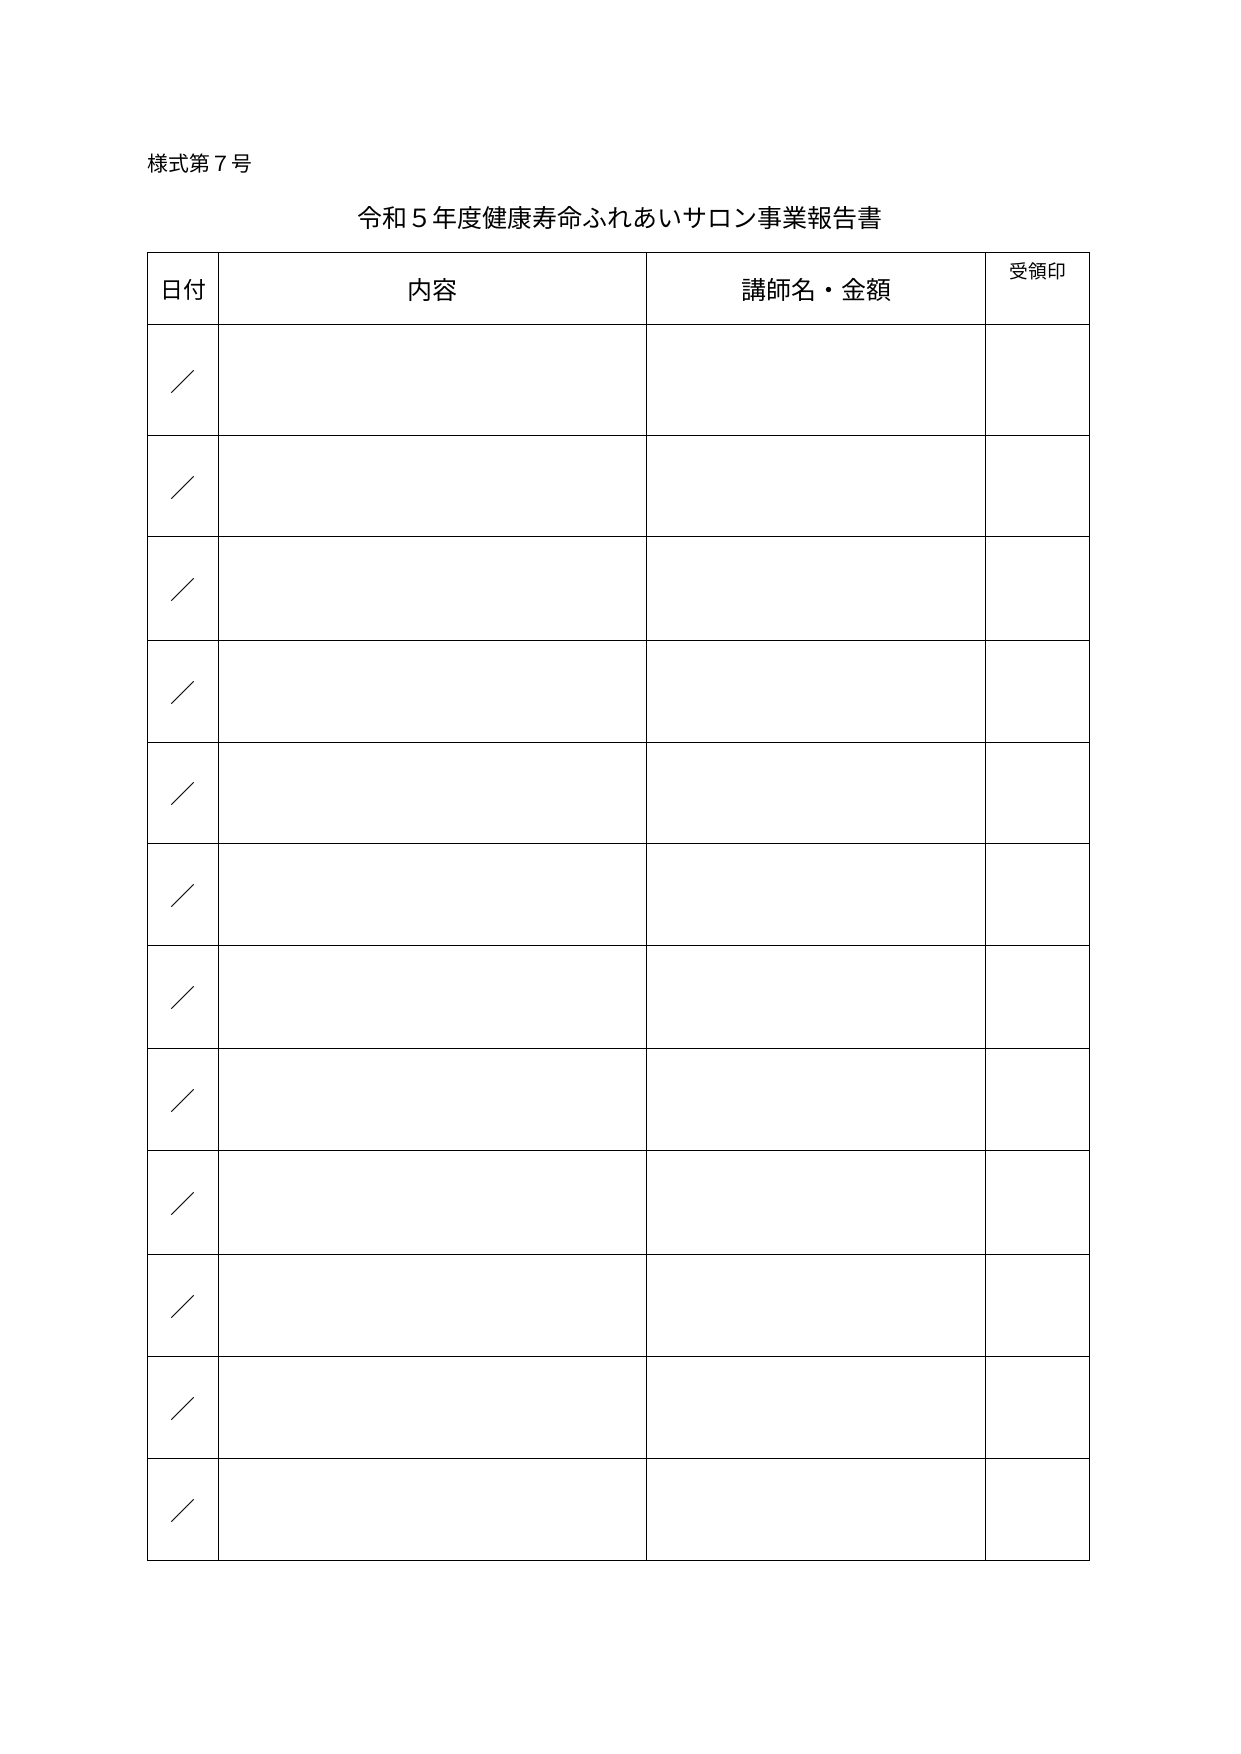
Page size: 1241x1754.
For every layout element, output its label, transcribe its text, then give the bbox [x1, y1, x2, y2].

table_cell ／ [148, 1049, 218, 1150]
table_cell [986, 1255, 1089, 1356]
table_cell ／ [148, 436, 218, 536]
table_cell ／ [148, 844, 218, 945]
table_cell [986, 436, 1089, 536]
table_cell [219, 1459, 646, 1560]
table_cell [986, 325, 1089, 435]
table_header 受領印 [986, 253, 1089, 324]
table_cell [647, 946, 985, 1048]
table_cell ／ [148, 1459, 218, 1560]
table_cell ／ [148, 1151, 218, 1254]
table_cell [647, 743, 985, 843]
table_cell [219, 641, 646, 742]
text 令和５年度健康寿命ふれあいサロン事業報告書 [148, 181, 1092, 252]
table_cell [986, 1049, 1089, 1150]
table_cell [647, 641, 985, 742]
table_cell [986, 1357, 1089, 1458]
table_cell [219, 537, 646, 640]
table_cell [986, 1151, 1089, 1254]
table_cell [647, 1151, 985, 1254]
table_header 内容 [219, 253, 646, 324]
table_cell [647, 436, 985, 536]
table_cell [647, 1459, 985, 1560]
table_cell [647, 1357, 985, 1458]
table_cell ／ [148, 537, 218, 640]
table_cell [219, 1049, 646, 1150]
table_cell [219, 1357, 646, 1458]
table_cell ／ [148, 325, 218, 435]
table_cell [647, 325, 985, 435]
table_cell ／ [148, 1357, 218, 1458]
table_cell [647, 1049, 985, 1150]
table_cell [219, 1255, 646, 1356]
text 様式第７号 [148, 145, 1092, 181]
table_cell [219, 436, 646, 536]
table_cell ／ [148, 641, 218, 742]
table_cell [986, 1459, 1089, 1560]
table_cell [986, 844, 1089, 945]
table_cell [986, 743, 1089, 843]
table_cell [219, 946, 646, 1048]
table_header 講師名・金額 [647, 253, 985, 324]
table_cell [647, 537, 985, 640]
table_cell ／ [148, 946, 218, 1048]
table_cell [219, 844, 646, 945]
table_cell [219, 325, 646, 435]
table_header 日付 [148, 253, 218, 324]
table_cell [986, 537, 1089, 640]
table_cell [647, 844, 985, 945]
table_cell ／ [148, 1255, 218, 1356]
table_cell [647, 1255, 985, 1356]
table_cell [986, 641, 1089, 742]
table_cell [219, 743, 646, 843]
table_cell [219, 1151, 646, 1254]
table_cell [986, 946, 1089, 1048]
table_cell ／ [148, 743, 218, 843]
